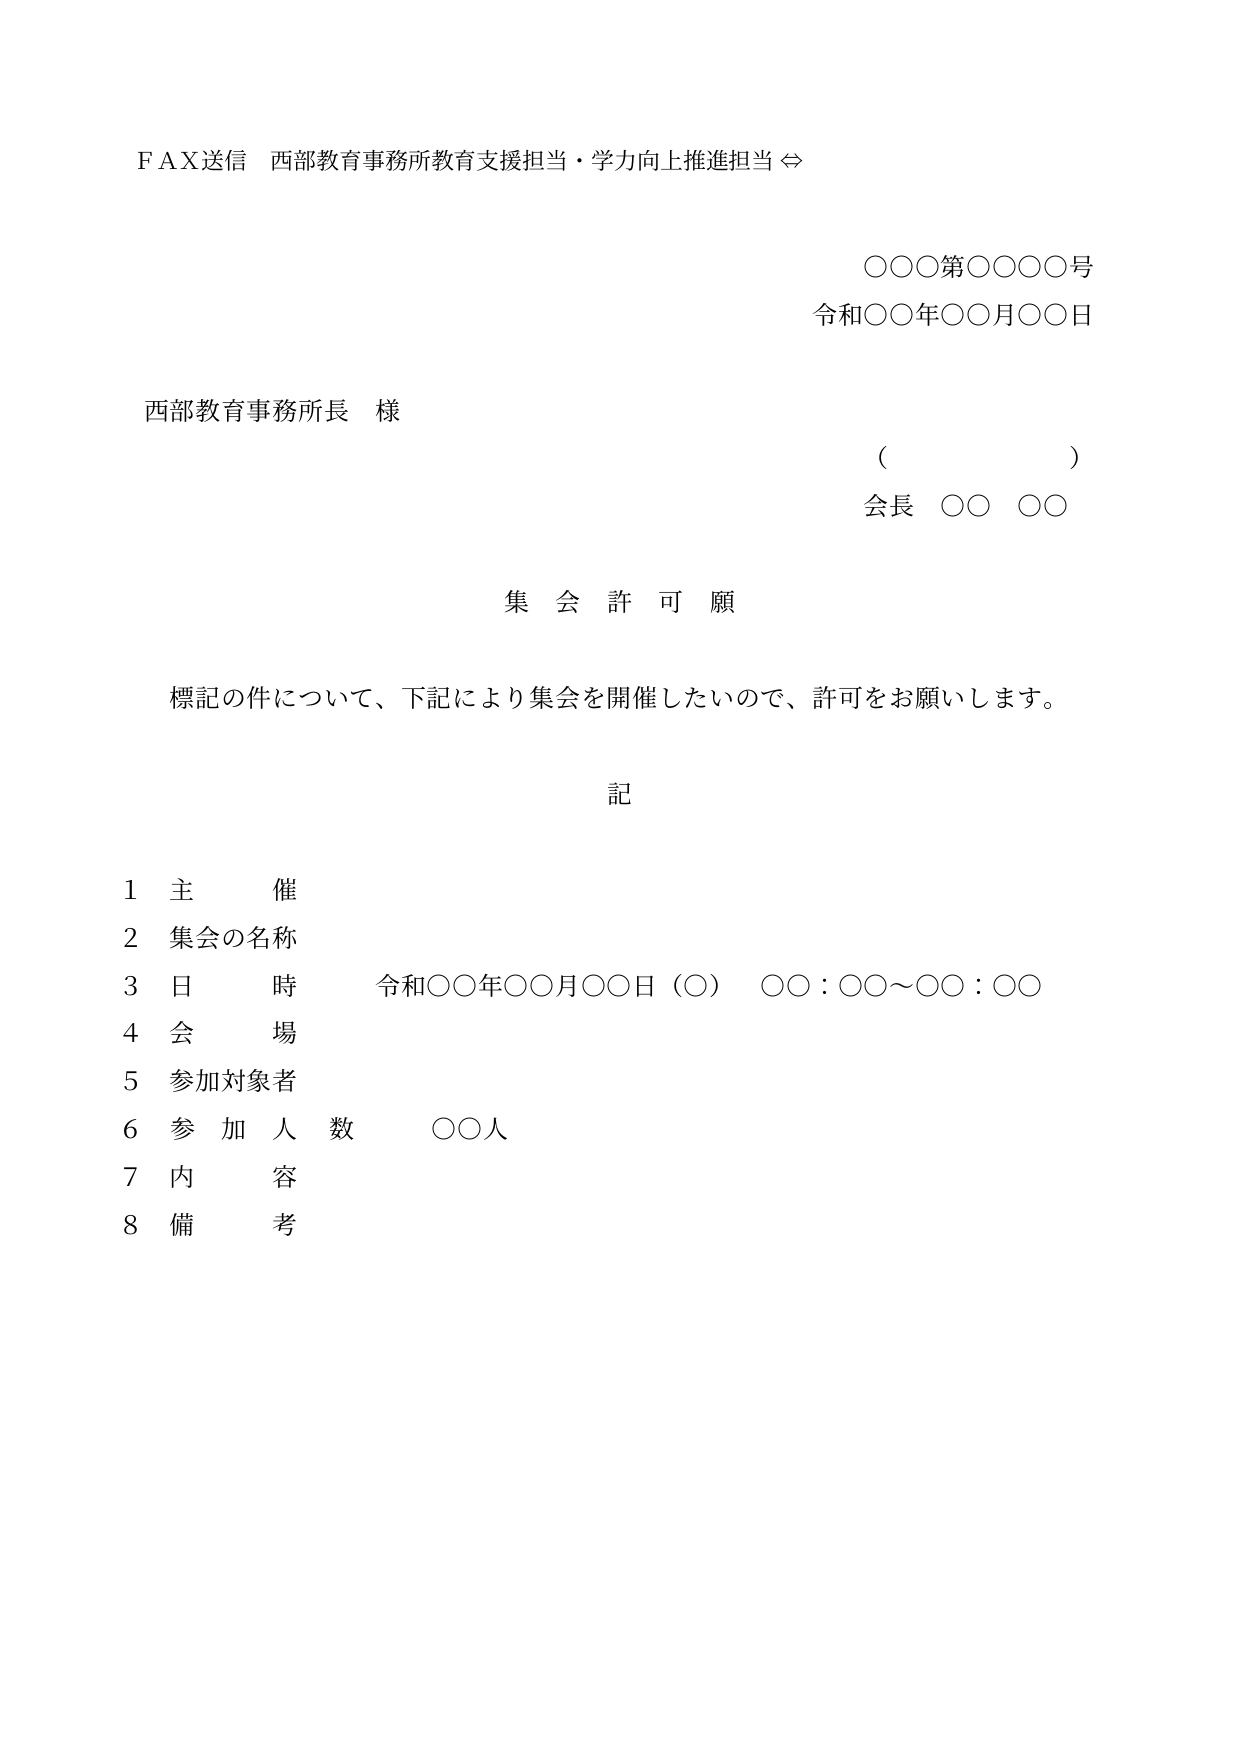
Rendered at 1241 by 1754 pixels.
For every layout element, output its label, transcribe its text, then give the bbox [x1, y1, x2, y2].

text ４ 会 場 [118, 1008, 1122, 1056]
text ８ 備 考 [118, 1200, 1122, 1248]
text 会長 ○○ ○○ [118, 481, 1122, 529]
subtitle 記 [118, 769, 1122, 817]
text 西部教育事務所長 様 [118, 385, 1122, 433]
text ３ 日 時 令和○○年○○月○○日（○） ○○：○○～○○：○○ [118, 960, 1122, 1008]
text ○○○第○○○○号 [118, 242, 1122, 289]
text 令和○○年○○月○○日 [118, 289, 1122, 337]
text 標記の件について、下記により集会を開催したいので、許可をお願いします。 [118, 673, 1122, 721]
text （ ） [118, 433, 1122, 481]
text 集 会 許 可 願 [118, 577, 1122, 625]
text １ 主 催 [118, 864, 1122, 912]
text ７ 内 容 [118, 1152, 1122, 1200]
text ２ 集会の名称 [118, 912, 1122, 960]
text ６ 参加人数 ○○人 [118, 1104, 1122, 1152]
text ５ 参加対象者 [118, 1056, 1122, 1104]
